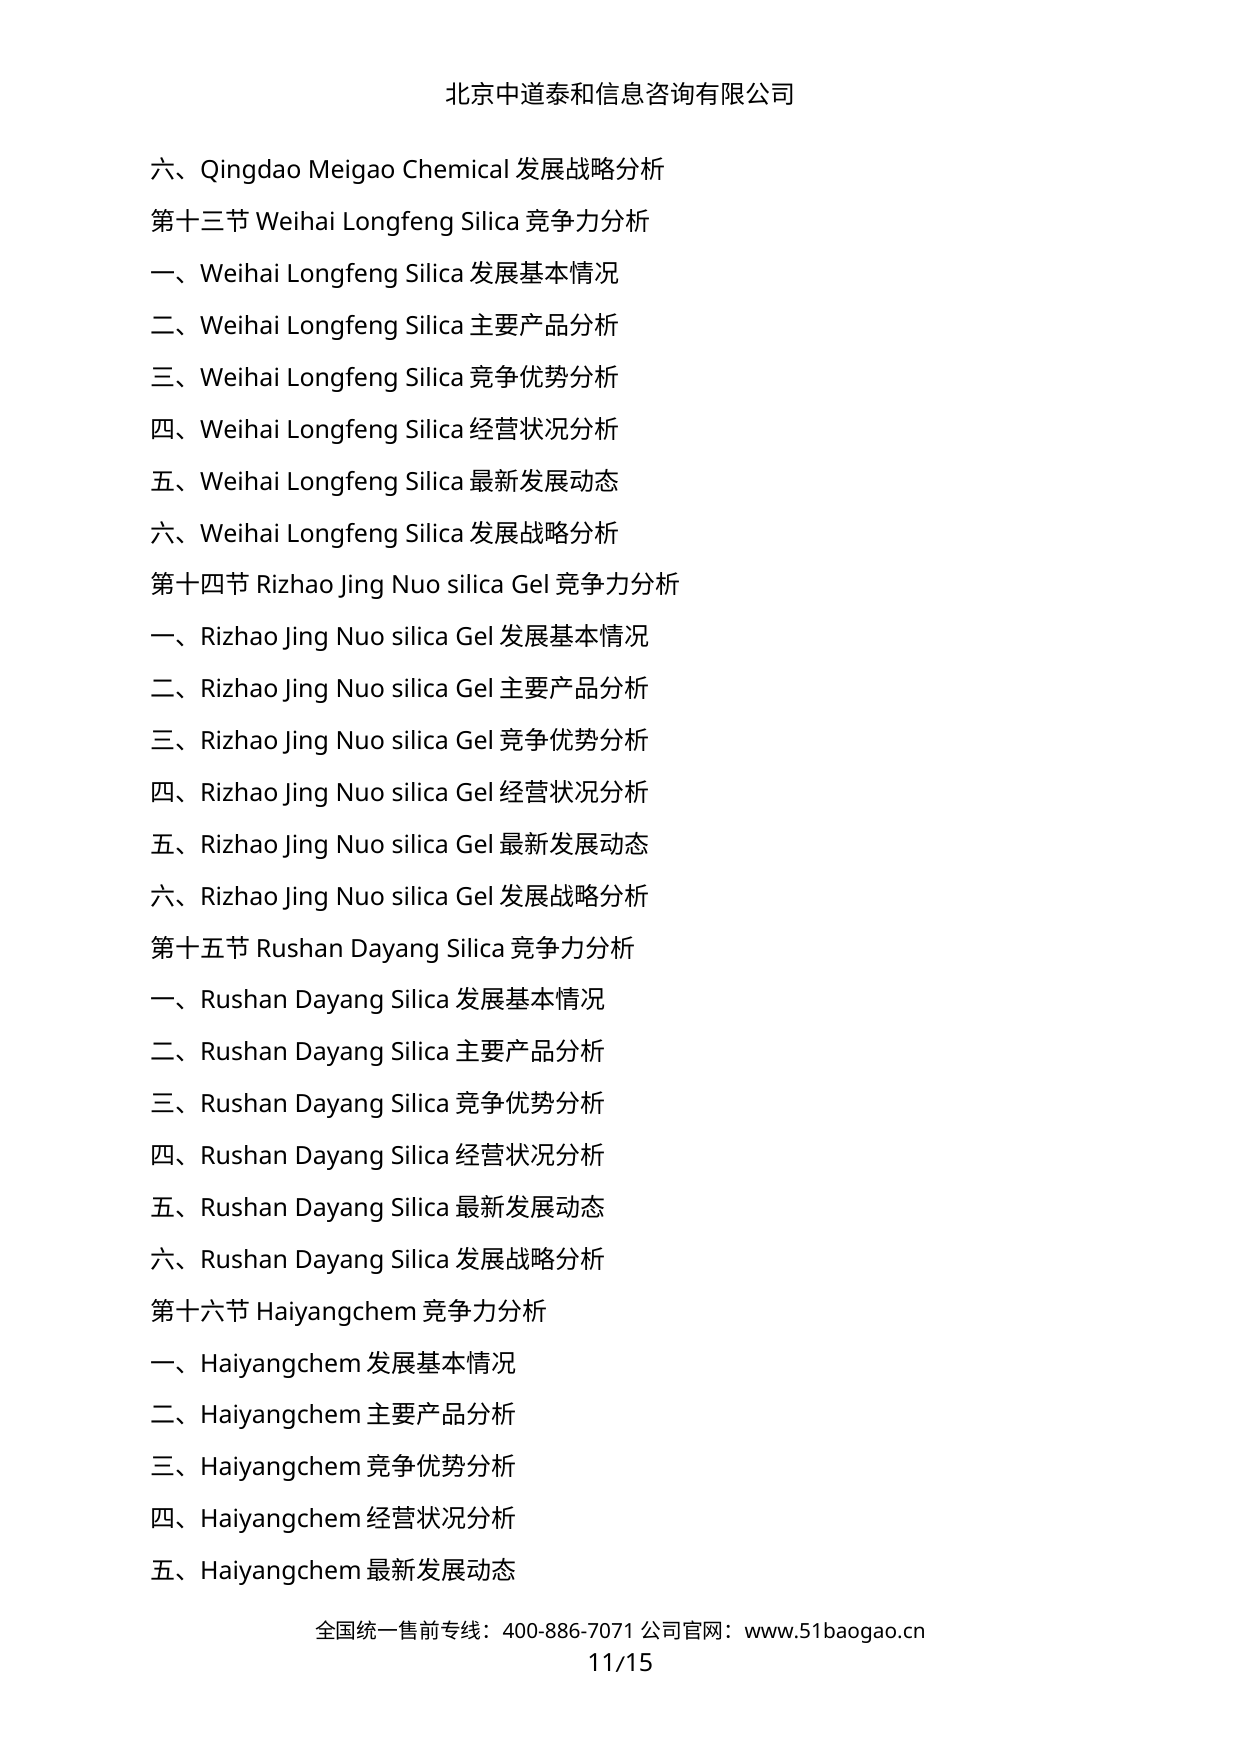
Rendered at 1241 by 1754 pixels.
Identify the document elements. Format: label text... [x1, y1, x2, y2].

text 第十四节 Rizhao Jing Nuo silica Gel竞争力分析 [150, 565, 1090, 601]
text 三、Haiyangchem竞争优势分析 [150, 1447, 1090, 1483]
text 一、Haiyangchem发展基本情况 [150, 1343, 1090, 1379]
text 六、Rushan Dayang Silica发展战略分析 [150, 1239, 1090, 1276]
text 四、Rushan Dayang Silica经营状况分析 [150, 1136, 1090, 1172]
text 四、Haiyangchem经营状况分析 [150, 1499, 1090, 1535]
text 五、Rizhao Jing Nuo silica Gel最新发展动态 [150, 824, 1090, 861]
text 五、Weihai Longfeng Silica最新发展动态 [150, 461, 1090, 497]
text 六、Rizhao Jing Nuo silica Gel发展战略分析 [150, 876, 1090, 912]
text 五、Haiyangchem最新发展动态 [150, 1551, 1090, 1587]
text 第十五节 Rushan Dayang Silica竞争力分析 [150, 928, 1090, 964]
text 一、Weihai Longfeng Silica发展基本情况 [150, 254, 1090, 290]
text 五、Rushan Dayang Silica最新发展动态 [150, 1187, 1090, 1224]
text 三、Weihai Longfeng Silica竞争优势分析 [150, 357, 1090, 394]
text 第十六节 Haiyangchem竞争力分析 [150, 1291, 1090, 1327]
text 六、Qingdao Meigao Chemical发展战略分析 [150, 150, 1090, 186]
text 第十三节 Weihai Longfeng Silica竞争力分析 [150, 202, 1090, 238]
text 二、Haiyangchem主要产品分析 [150, 1395, 1090, 1431]
text 三、Rushan Dayang Silica竞争优势分析 [150, 1084, 1090, 1120]
text 二、Rizhao Jing Nuo silica Gel主要产品分析 [150, 669, 1090, 705]
text 四、Rizhao Jing Nuo silica Gel经营状况分析 [150, 772, 1090, 809]
text 一、Rizhao Jing Nuo silica Gel发展基本情况 [150, 617, 1090, 653]
text 二、Rushan Dayang Silica主要产品分析 [150, 1032, 1090, 1068]
text 二、Weihai Longfeng Silica主要产品分析 [150, 306, 1090, 342]
text 四、Weihai Longfeng Silica经营状况分析 [150, 409, 1090, 446]
text 三、Rizhao Jing Nuo silica Gel竞争优势分析 [150, 721, 1090, 757]
text 六、Weihai Longfeng Silica发展战略分析 [150, 513, 1090, 549]
text 一、Rushan Dayang Silica发展基本情况 [150, 980, 1090, 1016]
